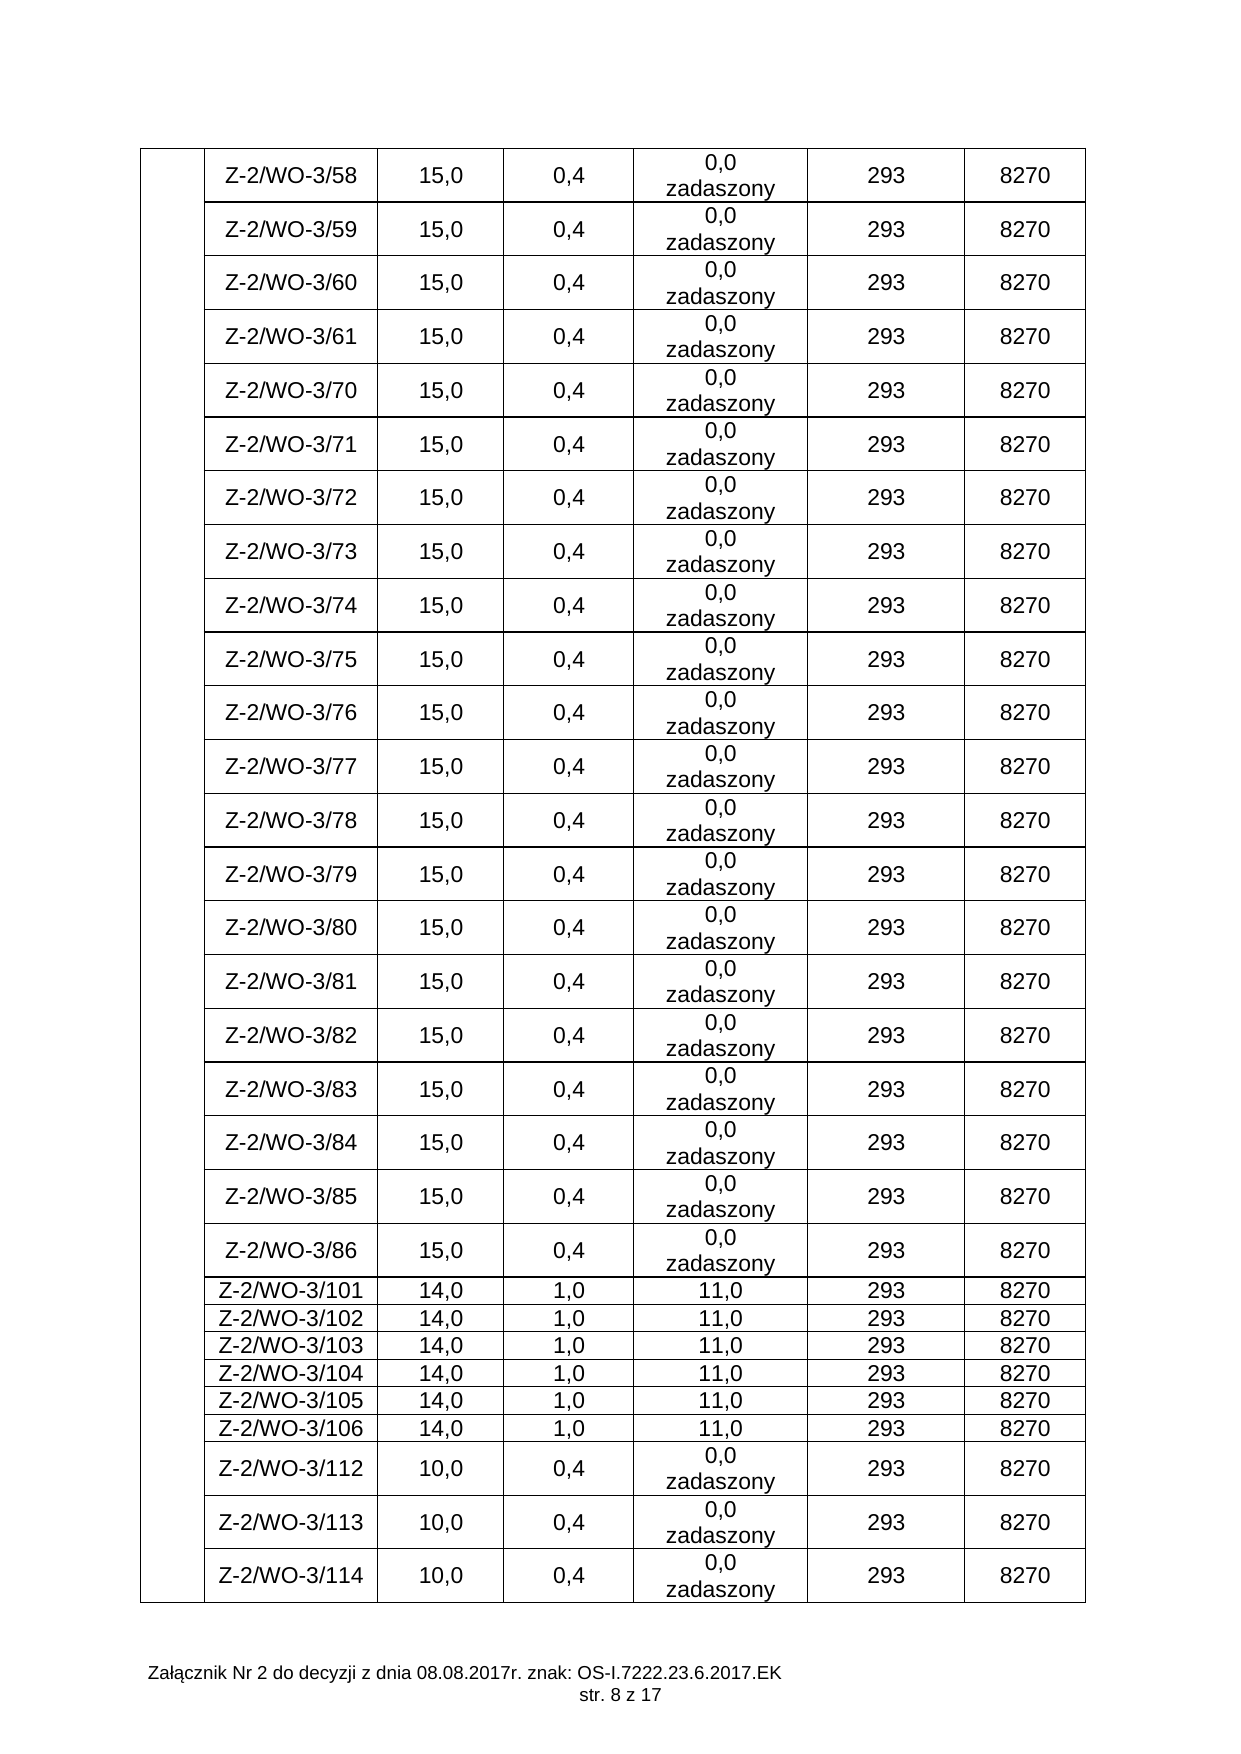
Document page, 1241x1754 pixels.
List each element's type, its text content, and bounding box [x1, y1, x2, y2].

table_cell 11,0 [634, 1360, 807, 1386]
table_cell Z-2/WO-3/112 [205, 1442, 377, 1494]
table_cell 0,0 zadaszony [634, 1442, 807, 1494]
table_cell 8270 [965, 203, 1085, 255]
table_cell 8270 [965, 1332, 1085, 1359]
table_cell 15,0 [378, 848, 503, 900]
table_cell 293 [808, 1360, 964, 1386]
table_cell 8270 [965, 1549, 1085, 1602]
table_cell 0,4 [504, 579, 633, 631]
table_cell 293 [808, 364, 964, 416]
table_cell 293 [808, 203, 964, 255]
table_cell 15,0 [378, 364, 503, 416]
table_cell 0,4 [504, 794, 633, 846]
table_cell 293 [808, 149, 964, 201]
table_cell 8270 [965, 740, 1085, 793]
table_cell Z-2/WO-3/75 [205, 633, 377, 685]
table_cell 8270 [965, 686, 1085, 739]
table_cell 8270 [965, 471, 1085, 524]
table_cell 15,0 [378, 1170, 503, 1223]
table_cell 15,0 [378, 525, 503, 578]
table_cell 10,0 [378, 1442, 503, 1494]
table_cell 0,4 [504, 1170, 633, 1223]
table_cell Z-2/WO-3/71 [205, 418, 377, 470]
table_cell 0,4 [504, 901, 633, 954]
table_cell 293 [808, 579, 964, 631]
table_cell Z-2/WO-3/114 [205, 1549, 377, 1602]
table_cell 293 [808, 1278, 964, 1304]
table_cell 0,0 zadaszony [634, 1009, 807, 1061]
table_cell 8270 [965, 1496, 1085, 1548]
table_cell 8270 [965, 364, 1085, 416]
table_cell 293 [808, 1009, 964, 1061]
table_cell 8270 [965, 1116, 1085, 1169]
table_cell 0,4 [504, 471, 633, 524]
table_cell 11,0 [634, 1278, 807, 1304]
table_cell 15,0 [378, 901, 503, 954]
table_cell 293 [808, 1549, 964, 1602]
table_cell 293 [808, 525, 964, 578]
table_cell Z-2/WO-3/77 [205, 740, 377, 793]
table_cell 8270 [965, 1442, 1085, 1494]
table_cell 0,0 zadaszony [634, 149, 807, 201]
table_cell Z-2/WO-3/74 [205, 579, 377, 631]
table_cell 0,4 [504, 1116, 633, 1169]
table_cell 8270 [965, 633, 1085, 685]
table_cell 8270 [965, 525, 1085, 578]
table_cell 0,4 [504, 686, 633, 739]
table_cell Z-2/WO-3/84 [205, 1116, 377, 1169]
table_cell 10,0 [378, 1496, 503, 1548]
table_cell 15,0 [378, 1063, 503, 1115]
table_cell 1,0 [504, 1305, 633, 1331]
table_cell 15,0 [378, 686, 503, 739]
table_cell 0,0 zadaszony [634, 310, 807, 363]
table_cell 15,0 [378, 203, 503, 255]
table_cell 8270 [965, 1009, 1085, 1061]
table_cell 11,0 [634, 1415, 807, 1441]
table_cell 14,0 [378, 1332, 503, 1359]
table_cell 0,4 [504, 1063, 633, 1115]
table_cell Z-2/WO-3/79 [205, 848, 377, 900]
table_cell 14,0 [378, 1278, 503, 1304]
table_cell 0,4 [504, 1496, 633, 1548]
table_cell Z-2/WO-3/83 [205, 1063, 377, 1115]
table_cell 293 [808, 1224, 964, 1276]
table_cell 15,0 [378, 579, 503, 631]
table_cell Z-2/WO-3/103 [205, 1332, 377, 1359]
table_cell 1,0 [504, 1387, 633, 1413]
table_cell 15,0 [378, 1224, 503, 1276]
table_cell Z-2/WO-3/73 [205, 525, 377, 578]
table_cell 293 [808, 901, 964, 954]
table_cell 8270 [965, 794, 1085, 846]
table_cell Z-2/WO-3/80 [205, 901, 377, 954]
table_cell 0,4 [504, 149, 633, 201]
table_cell 0,0 zadaszony [634, 633, 807, 685]
table_cell 14,0 [378, 1360, 503, 1386]
table_cell 293 [808, 1305, 964, 1331]
table_cell 293 [808, 1170, 964, 1223]
table_cell Z-2/WO-3/58 [205, 149, 377, 201]
table_cell 11,0 [634, 1305, 807, 1331]
table_cell 0,4 [504, 1549, 633, 1602]
table_cell 1,0 [504, 1278, 633, 1304]
table_cell 293 [808, 633, 964, 685]
table_cell 8270 [965, 579, 1085, 631]
table_cell 293 [808, 1116, 964, 1169]
table_cell 8270 [965, 310, 1085, 363]
table_cell 0,0 zadaszony [634, 1224, 807, 1276]
table_cell 0,0 zadaszony [634, 203, 807, 255]
table_cell 8270 [965, 418, 1085, 470]
table_cell Z-2/WO-3/101 [205, 1278, 377, 1304]
table_cell 15,0 [378, 794, 503, 846]
table_cell Z-2/WO-3/59 [205, 203, 377, 255]
table_cell 293 [808, 740, 964, 793]
table_cell Z-2/WO-3/82 [205, 1009, 377, 1061]
table_cell 0,0 zadaszony [634, 471, 807, 524]
table_cell 293 [808, 1442, 964, 1494]
table_cell 0,4 [504, 203, 633, 255]
table_cell 293 [808, 256, 964, 309]
table_cell 15,0 [378, 633, 503, 685]
table_cell 0,0 zadaszony [634, 1116, 807, 1169]
table_cell Z-2/WO-3/85 [205, 1170, 377, 1223]
table_cell 293 [808, 471, 964, 524]
table_cell 0,0 zadaszony [634, 1549, 807, 1602]
table_cell 293 [808, 955, 964, 1008]
table_cell 293 [808, 418, 964, 470]
table_cell 1,0 [504, 1415, 633, 1441]
table_cell 8270 [965, 1415, 1085, 1441]
table_cell Z-2/WO-3/70 [205, 364, 377, 416]
table_cell 8270 [965, 1170, 1085, 1223]
table_cell 8270 [965, 1224, 1085, 1276]
table_cell 0,4 [504, 256, 633, 309]
table_cell 8270 [965, 149, 1085, 201]
table_cell 15,0 [378, 1116, 503, 1169]
table_cell Z-2/WO-3/72 [205, 471, 377, 524]
table_cell 15,0 [378, 149, 503, 201]
table_cell 0,0 zadaszony [634, 740, 807, 793]
table_cell 293 [808, 848, 964, 900]
table_cell 293 [808, 686, 964, 739]
table_cell 14,0 [378, 1415, 503, 1441]
table_cell 15,0 [378, 740, 503, 793]
table_cell 0,0 zadaszony [634, 955, 807, 1008]
table_cell Z-2/WO-3/104 [205, 1360, 377, 1386]
table_cell 8270 [965, 848, 1085, 900]
table_cell 0,4 [504, 633, 633, 685]
table_cell 1,0 [504, 1332, 633, 1359]
table_cell 8270 [965, 1278, 1085, 1304]
table_cell Z-2/WO-3/86 [205, 1224, 377, 1276]
table_cell 293 [808, 1496, 964, 1548]
table_cell 293 [808, 310, 964, 363]
table_cell Z-2/WO-3/81 [205, 955, 377, 1008]
table_cell 8270 [965, 1305, 1085, 1331]
table_cell 15,0 [378, 310, 503, 363]
table_cell 0,4 [504, 740, 633, 793]
table_cell 0,0 zadaszony [634, 364, 807, 416]
table_cell 15,0 [378, 471, 503, 524]
table_cell 293 [808, 794, 964, 846]
table_cell 15,0 [378, 1009, 503, 1061]
table_cell 14,0 [378, 1305, 503, 1331]
table_cell 0,0 zadaszony [634, 1063, 807, 1115]
table_cell 0,0 zadaszony [634, 686, 807, 739]
table_cell 293 [808, 1387, 964, 1413]
table_cell 0,0 zadaszony [634, 525, 807, 578]
table_cell 8270 [965, 901, 1085, 954]
table_cell 0,4 [504, 1442, 633, 1494]
table_cell Z-2/WO-3/60 [205, 256, 377, 309]
table_cell 15,0 [378, 418, 503, 470]
table_cell 11,0 [634, 1332, 807, 1359]
table_cell 0,0 zadaszony [634, 1496, 807, 1548]
table_cell 15,0 [378, 256, 503, 309]
table_cell 8270 [965, 1387, 1085, 1413]
table_cell 10,0 [378, 1549, 503, 1602]
table_cell 0,4 [504, 848, 633, 900]
table_cell 0,0 zadaszony [634, 579, 807, 631]
table_cell Z-2/WO-3/61 [205, 310, 377, 363]
table_cell 8270 [965, 1063, 1085, 1115]
table_cell 0,4 [504, 310, 633, 363]
table_cell 8270 [965, 1360, 1085, 1386]
table_cell 0,0 zadaszony [634, 794, 807, 846]
table_cell 0,0 zadaszony [634, 848, 807, 900]
table_cell 0,4 [504, 418, 633, 470]
table_cell 0,0 zadaszony [634, 1170, 807, 1223]
table_cell Z-2/WO-3/76 [205, 686, 377, 739]
table_cell Z-2/WO-3/106 [205, 1415, 377, 1441]
table_cell 0,0 zadaszony [634, 256, 807, 309]
table_cell 14,0 [378, 1387, 503, 1413]
table_cell 11,0 [634, 1387, 807, 1413]
table_cell 8270 [965, 955, 1085, 1008]
table_cell 0,4 [504, 955, 633, 1008]
table_cell 0,4 [504, 525, 633, 578]
table_cell 0,0 zadaszony [634, 901, 807, 954]
table_cell 0,4 [504, 364, 633, 416]
table_cell 293 [808, 1063, 964, 1115]
table_cell Z-2/WO-3/113 [205, 1496, 377, 1548]
table_cell 0,4 [504, 1009, 633, 1061]
table_cell Z-2/WO-3/105 [205, 1387, 377, 1413]
table_cell 293 [808, 1415, 964, 1441]
table_cell 293 [808, 1332, 964, 1359]
table_cell 15,0 [378, 955, 503, 1008]
table_cell 8270 [965, 256, 1085, 309]
table_cell 1,0 [504, 1360, 633, 1386]
table_cell Z-2/WO-3/102 [205, 1305, 377, 1331]
table_cell 0,4 [504, 1224, 633, 1276]
table_cell Z-2/WO-3/78 [205, 794, 377, 846]
table_cell 0,0 zadaszony [634, 418, 807, 470]
